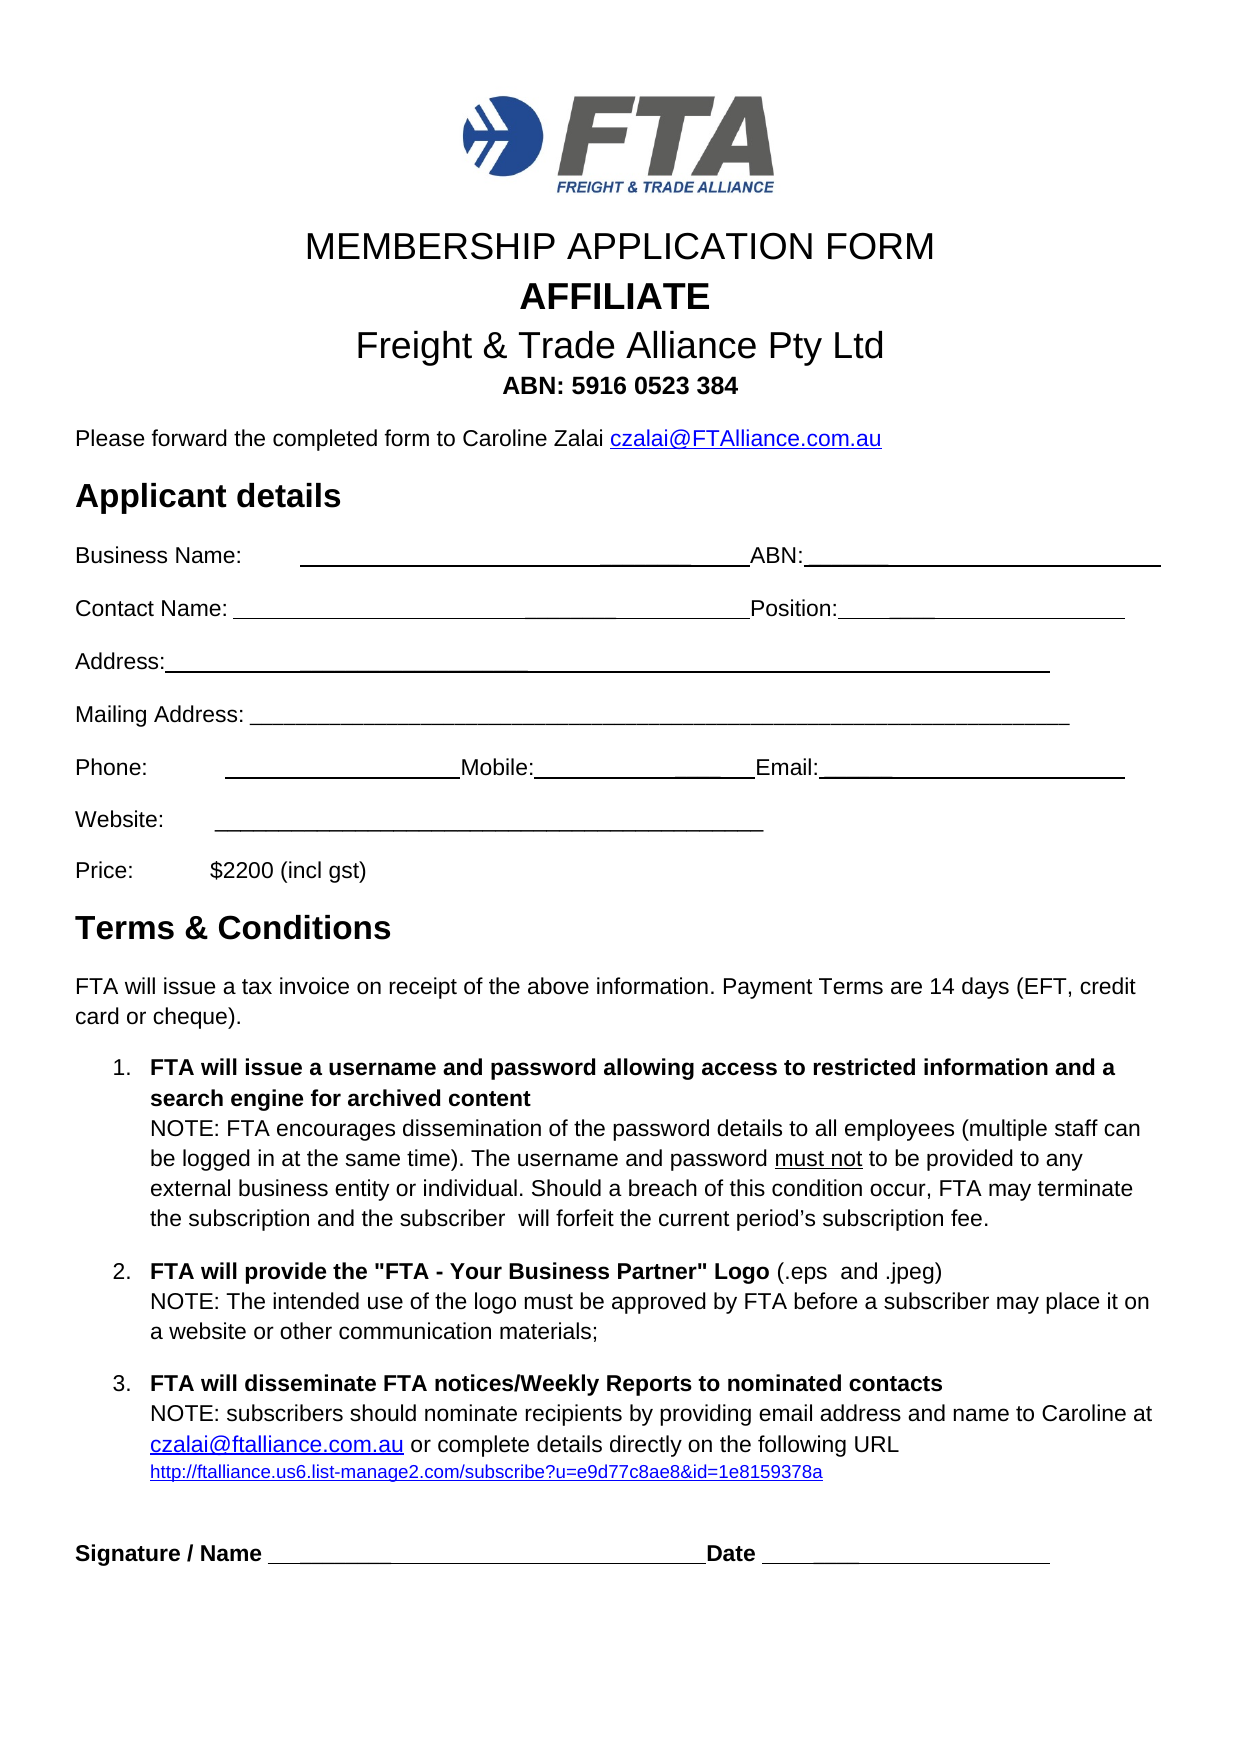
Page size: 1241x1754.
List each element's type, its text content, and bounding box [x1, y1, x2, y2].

text Mailing Address: ________________________________________________________________________ [75, 700, 1165, 728]
text Price: $2200 (incl gst) [75, 857, 1165, 883]
list FTA will disseminate FTA notices/Weekly Reports to nominated contacts NOTE: subscribers should nominate recipients by providing email address and name to Caroline at czalai@ftalliance.com.au or complete details directly on the following URL [112, 1370, 1165, 1457]
text Please forward the completed form to Caroline Zalai czalai@FTAlliance.com.au [75, 425, 1165, 451]
text Contact Name: ________ Position: ____ [75, 594, 1165, 622]
text Address: ____________________ [75, 647, 1165, 675]
text Phone: Mobile: ____ Email: ______ [75, 753, 1165, 781]
text MEMBERSHIP APPLICATION FORM AFFILIATE Freight & Trade Alliance Pty Ltd ABN: 5916 0523 384 [75, 53, 1165, 400]
text Applicant details [75, 476, 1165, 514]
text Terms & Conditions [75, 908, 1165, 947]
text Website: ___________________________________________ [75, 806, 1165, 832]
text FTA will issue a tax invoice on receipt of the above information. Payment Terms are 14 days (EFT, credit card or cheque). [75, 973, 1165, 1030]
picture [451, 53, 789, 218]
text Business Name: ________ ABN: _______ [75, 541, 1165, 569]
list FTA will issue a username and password allowing access to restricted information and a search engine for archived content NOTE: FTA encourages dissemination of the password details to all employees (multiple staff can be logged in at the same time). The username and password must not to be provided to any external business entity or individual. Should a breach of this condition occur, FTA may terminate the subscription and the subscriber will forfeit the current period’s subscription fee. [112, 1054, 1165, 1232]
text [75, 1506, 1165, 1567]
list http://ftalliance.us6.list-manage2.com/subscribe?u=e9d77c8ae8&id=1e8159378a [150, 1461, 1165, 1482]
list FTA will provide the "FTA - Your Business Partner" Logo (.eps and .jpeg) NOTE: The intended use of the logo must be approved by FTA before a subscriber may place it on a website or other communication materials; [112, 1258, 1165, 1344]
